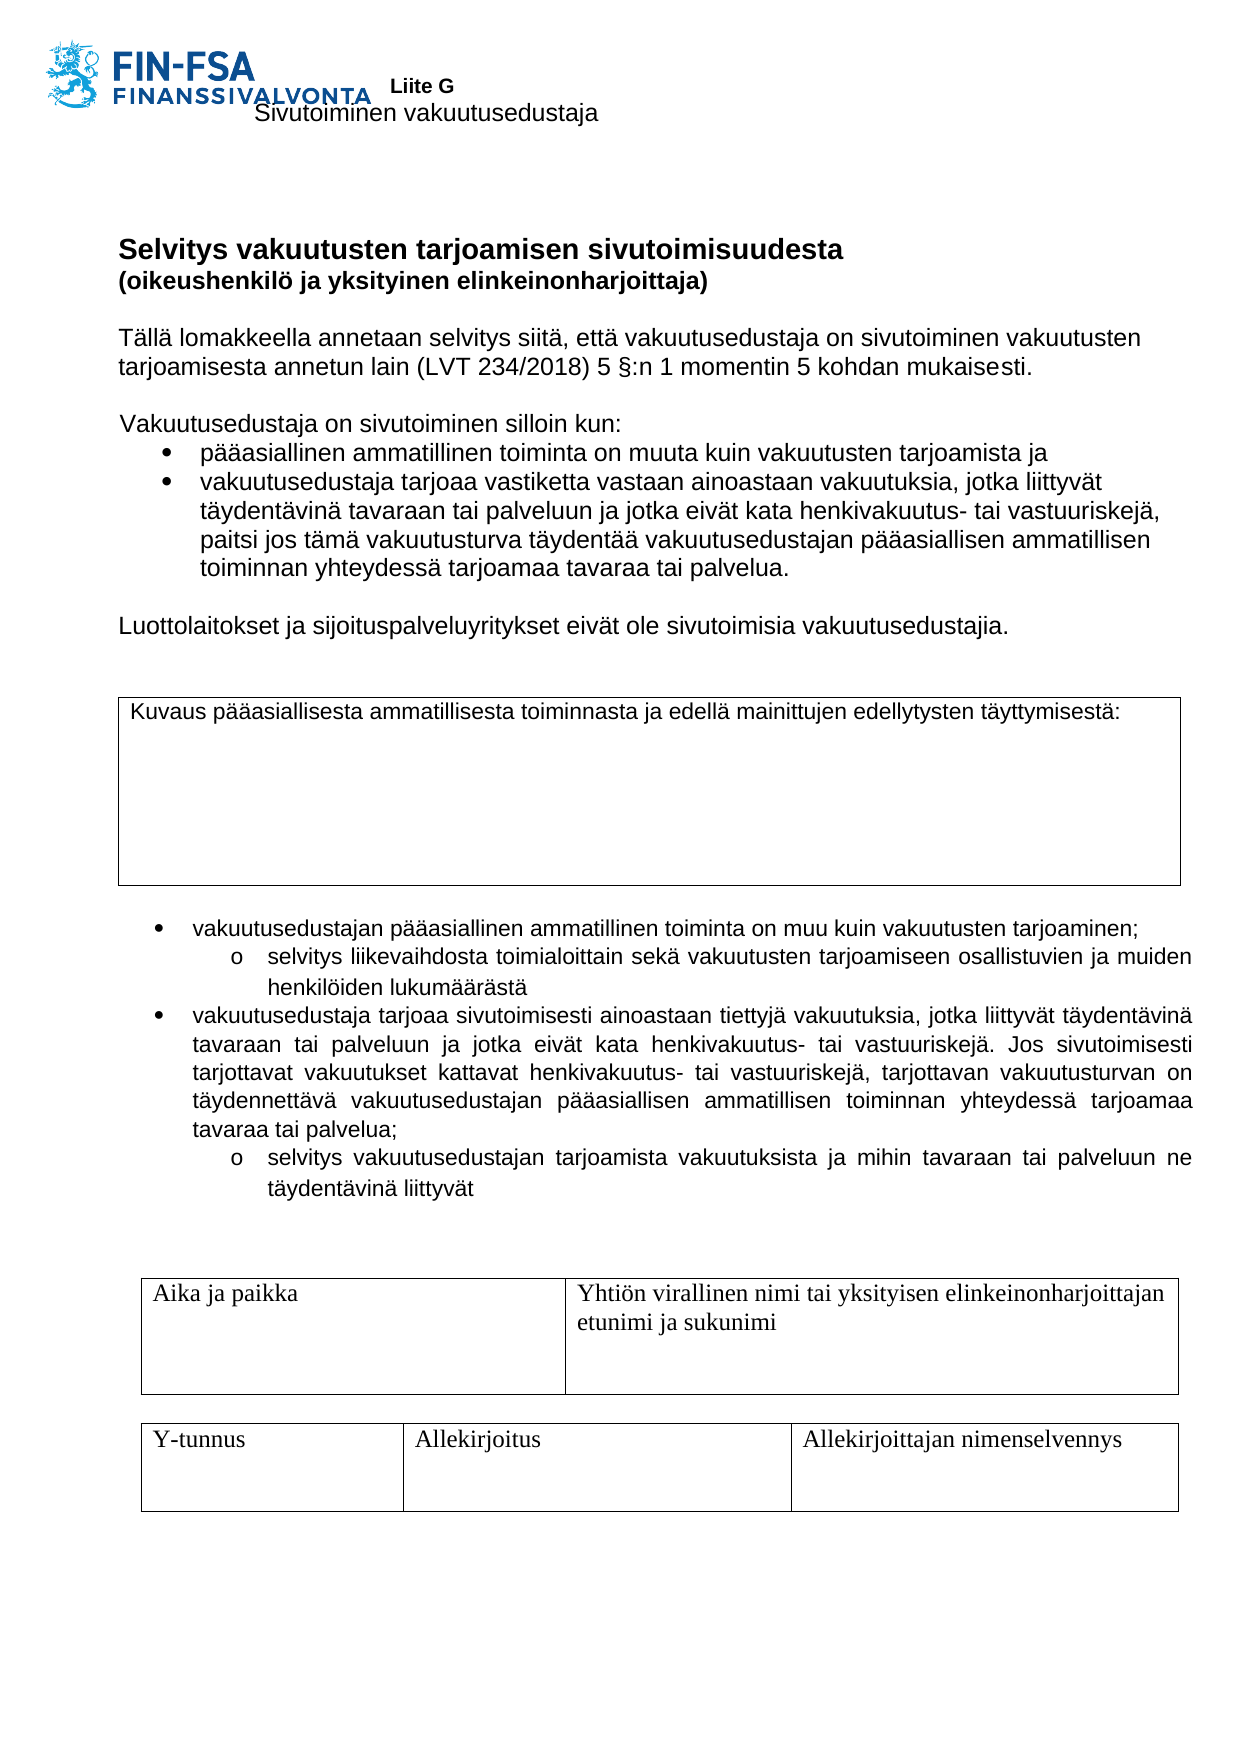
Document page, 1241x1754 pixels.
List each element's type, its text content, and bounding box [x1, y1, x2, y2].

text Tällä lomakkeella annetaan selvitys siitä, että vakuutusedustaja on sivutoiminen vakuutusten tarjoamisesta annetun lain (LVT 234/2018) 5 §:n 1 momentin 5 kohdan mukaisesti. [118, 323, 1181, 381]
table_header vakuutusedustajan pääasiallinen ammatillinen toiminta on muu kuin vakuutusten tarjoaminen; selvitys liikevaihdosta toimialoittain sekä vakuutusten tarjoamiseen osallistuvien ja muiden henkilöiden lukumäärästä vakuutusedustaja tarjoaa sivutoimisesti ainoastaan tiettyjä vakuutuksia, jotka liittyvät täydentävinä tavaraan tai palveluun ja jotka eivät kata henkivakuutus- tai vastuuriskejä. Jos sivutoimisesti tarjottavat vakuutukset kattavat henkivakuutus- tai vastuuriskejä, tarjottavan vakuutusturvan on täydennettävä vakuutusedustajan pääasiallisen ammatillisen toiminnan yhteydessä tarjoamaa tavaraa tai palvelua; selvitys vakuutusedustajan tarjoamista vakuutuksista ja mihin tavaraan tai palveluun ne täydentävinä liittyvät [106, 915, 1204, 1249]
picture [18, 14, 404, 138]
table_header Kuvaus pääasiallisesta ammatillisesta toiminnasta ja edellä mainittujen edellytysten täyttymisestä: [119, 698, 1180, 885]
text Luottolaitokset ja sijoituspalveluyritykset eivät ole sivutoimisia vakuutusedustajia. [118, 611, 1181, 640]
text (oikeushenkilö ja yksityinen elinkeinonharjoittaja) [118, 266, 1181, 294]
list pääasiallinen ammatillinen toiminta on muuta kuin vakuutusten tarjoamista ja [162, 438, 1181, 467]
table_cell [129, 1249, 1204, 1569]
text Vakuutusedustaja on sivutoiminen silloin kun: [119, 409, 1181, 438]
text Selvitys vakuutusten tarjoamisen sivutoimisuudesta [118, 232, 1181, 266]
list vakuutusedustaja tarjoaa vastiketta vastaan ainoastaan vakuutuksia, jotka liittyvät täydentävinä tavaraan tai palveluun ja jotka eivät kata henkivakuutus- tai vastuuriskejä, paitsi jos tämä vakuutusturva täydentää vakuutusedustajan pääasiallisen ammatillisen toiminnan yhteydessä tarjoamaa tavaraa tai palvelua. [162, 467, 1181, 582]
